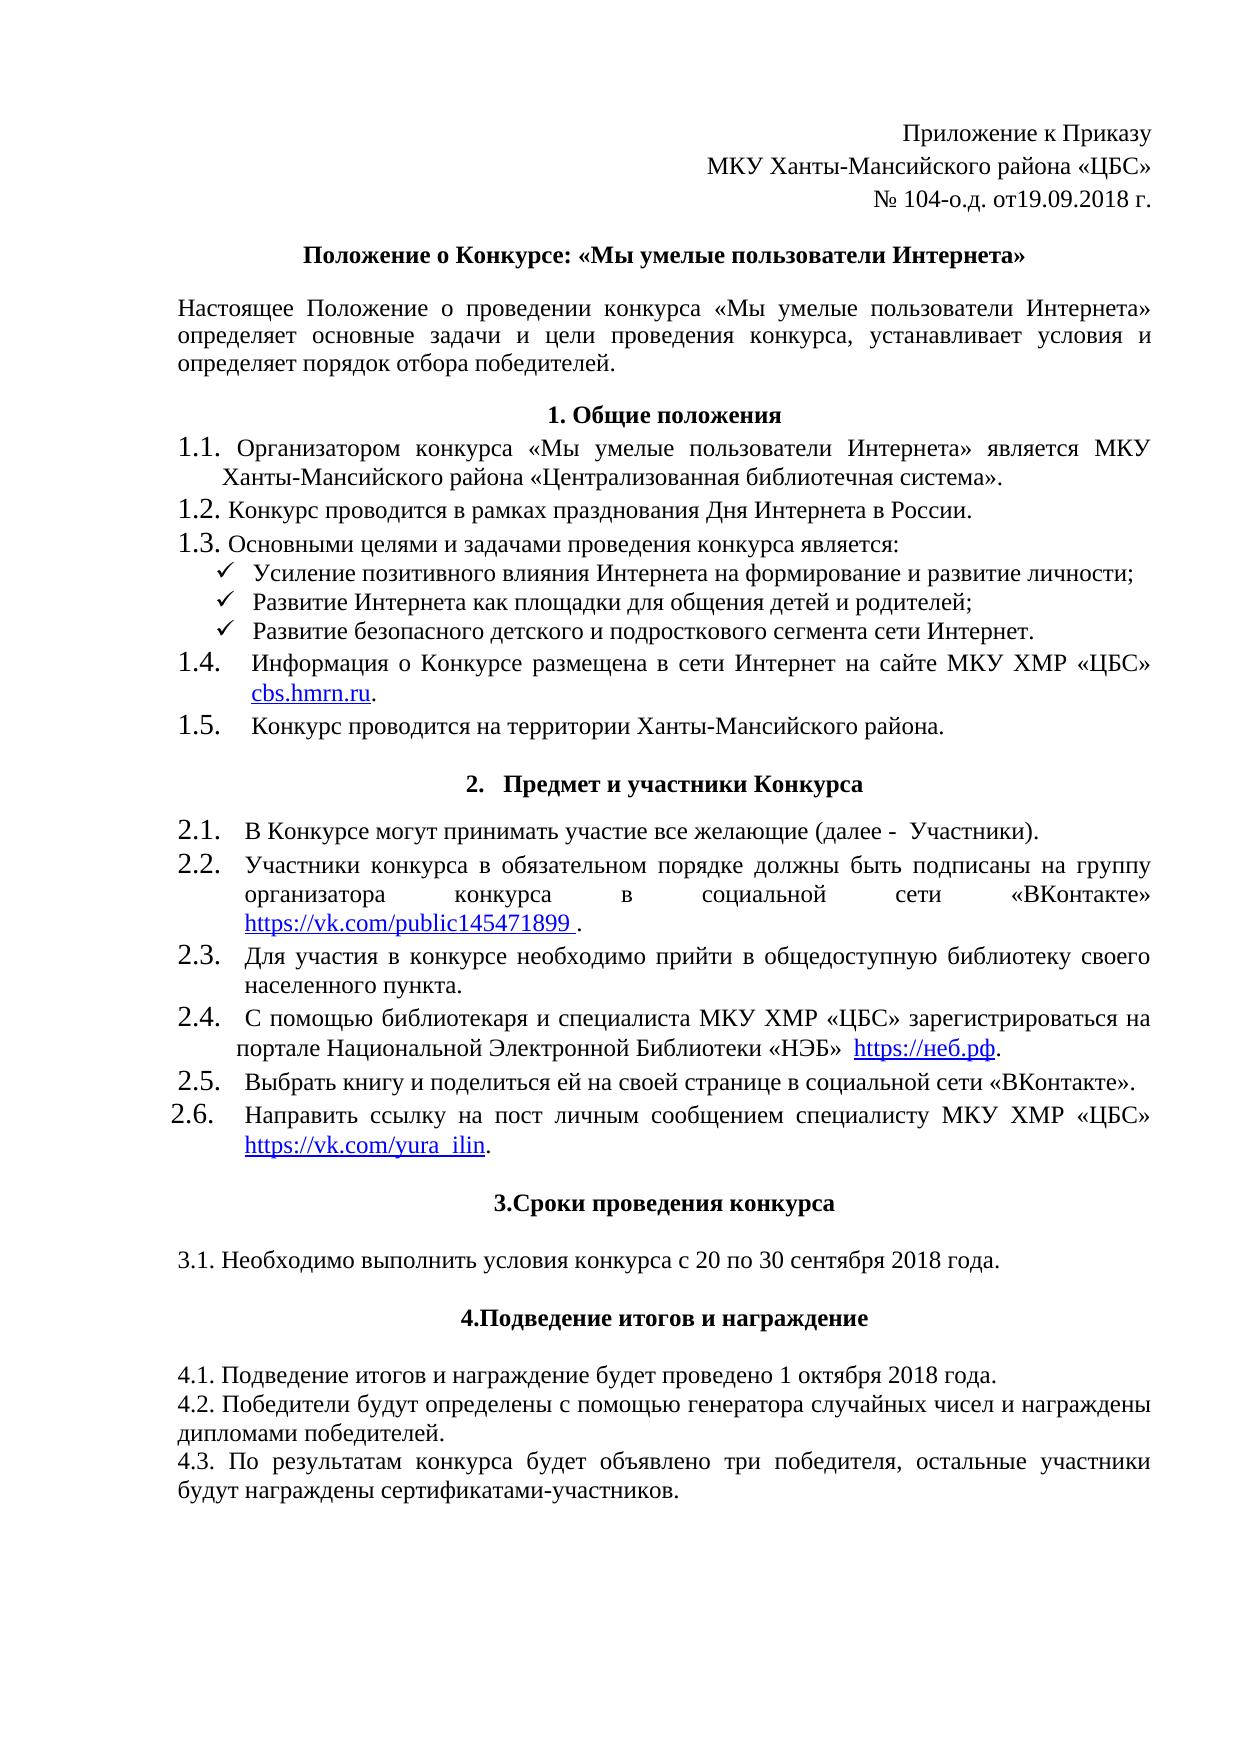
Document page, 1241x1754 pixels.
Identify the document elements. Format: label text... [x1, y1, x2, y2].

list Предмет и участники Конкурса [177, 769, 1152, 798]
list 4.3. По результатам конкурса будет объявлено три победителя, остальные участники будут награждены сертификатами-участников. [177, 1446, 1152, 1504]
text Приложение к Приказу [177, 118, 1152, 147]
list Конкурс проводится на территории Ханты-Мансийского района. [177, 707, 1152, 740]
list С помощью библиотекаря и специалиста МКУ ХМР «ЦБС» зарегистрироваться на портале Национальной Электронной Библиотеки «НЭБ» https://неб.рф. [177, 999, 1152, 1063]
subtitle 1. Общие положения [177, 402, 1152, 429]
text № 104-о.д. от19.09.2018 г. [177, 184, 1152, 213]
text 3.1. Необходимо выполнить условия конкурса с 20 по 30 сентября 2018 года. [177, 1245, 1152, 1274]
text МКУ Ханты-Мансийского района «ЦБС» [177, 151, 1152, 180]
list Развитие Интернета как площадки для общения детей и родителей; [215, 587, 1152, 616]
text 4.Подведение итогов и награждение [177, 1303, 1152, 1331]
list В Конкурсе могут принимать участие все желающие (далее - Участники). [177, 812, 1152, 846]
list Усиление позитивного влияния Интернета на формирование и развитие личности; [215, 558, 1152, 587]
list Для участия в конкурсе необходимо прийти в общедоступную библиотеку своего населенного пункта. [177, 937, 1152, 999]
subtitle Положение о Конкурсе: «Мы умелые пользователи Интернета» [177, 242, 1152, 269]
list Информация о Конкурсе размещена в сети Интернет на сайте МКУ ХМР «ЦБС» cbs.hmrn.ru. [177, 644, 1152, 707]
list 4.2. Победители будут определены с помощью генератора случайных чисел и награждены дипломами победителей. [177, 1389, 1152, 1446]
list Конкурс проводится в рамках празднования Дня Интернета в России. [177, 491, 1152, 525]
text 3.Сроки проведения конкурса [177, 1188, 1152, 1216]
list Участники конкурса в обязательном порядке должны быть подписаны на группу организатора конкурса в социальной сети «ВКонтакте» https://vk.com/public145471899 . [177, 846, 1152, 937]
list 4.1. Подведение итогов и награждение будет проведено 1 октября 2018 года. [177, 1360, 1152, 1389]
list Направить ссылку на пост личным сообщением специалисту МКУ ХМР «ЦБС» https://vk.com/yura_ilin. [170, 1097, 1152, 1159]
list Развитие безопасного детского и подросткового сегмента сети Интернет. [215, 616, 1152, 644]
list Выбрать книгу и поделиться ей на своей странице в социальной сети «ВКонтакте». [177, 1063, 1152, 1097]
subtitle Настоящее Положение о проведении конкурса «Мы умелые пользователи Интернета» определяет основные задачи и цели проведения конкурса, устанавливает условия и определяет порядок отбора победителей. [177, 294, 1152, 377]
list Организатором конкурса «Мы умелые пользователи Интернета» является МКУ Ханты-Мансийского района «Централизованная библиотечная система». [177, 429, 1152, 491]
list Основными целями и задачами проведения конкурса является: [177, 525, 1152, 558]
